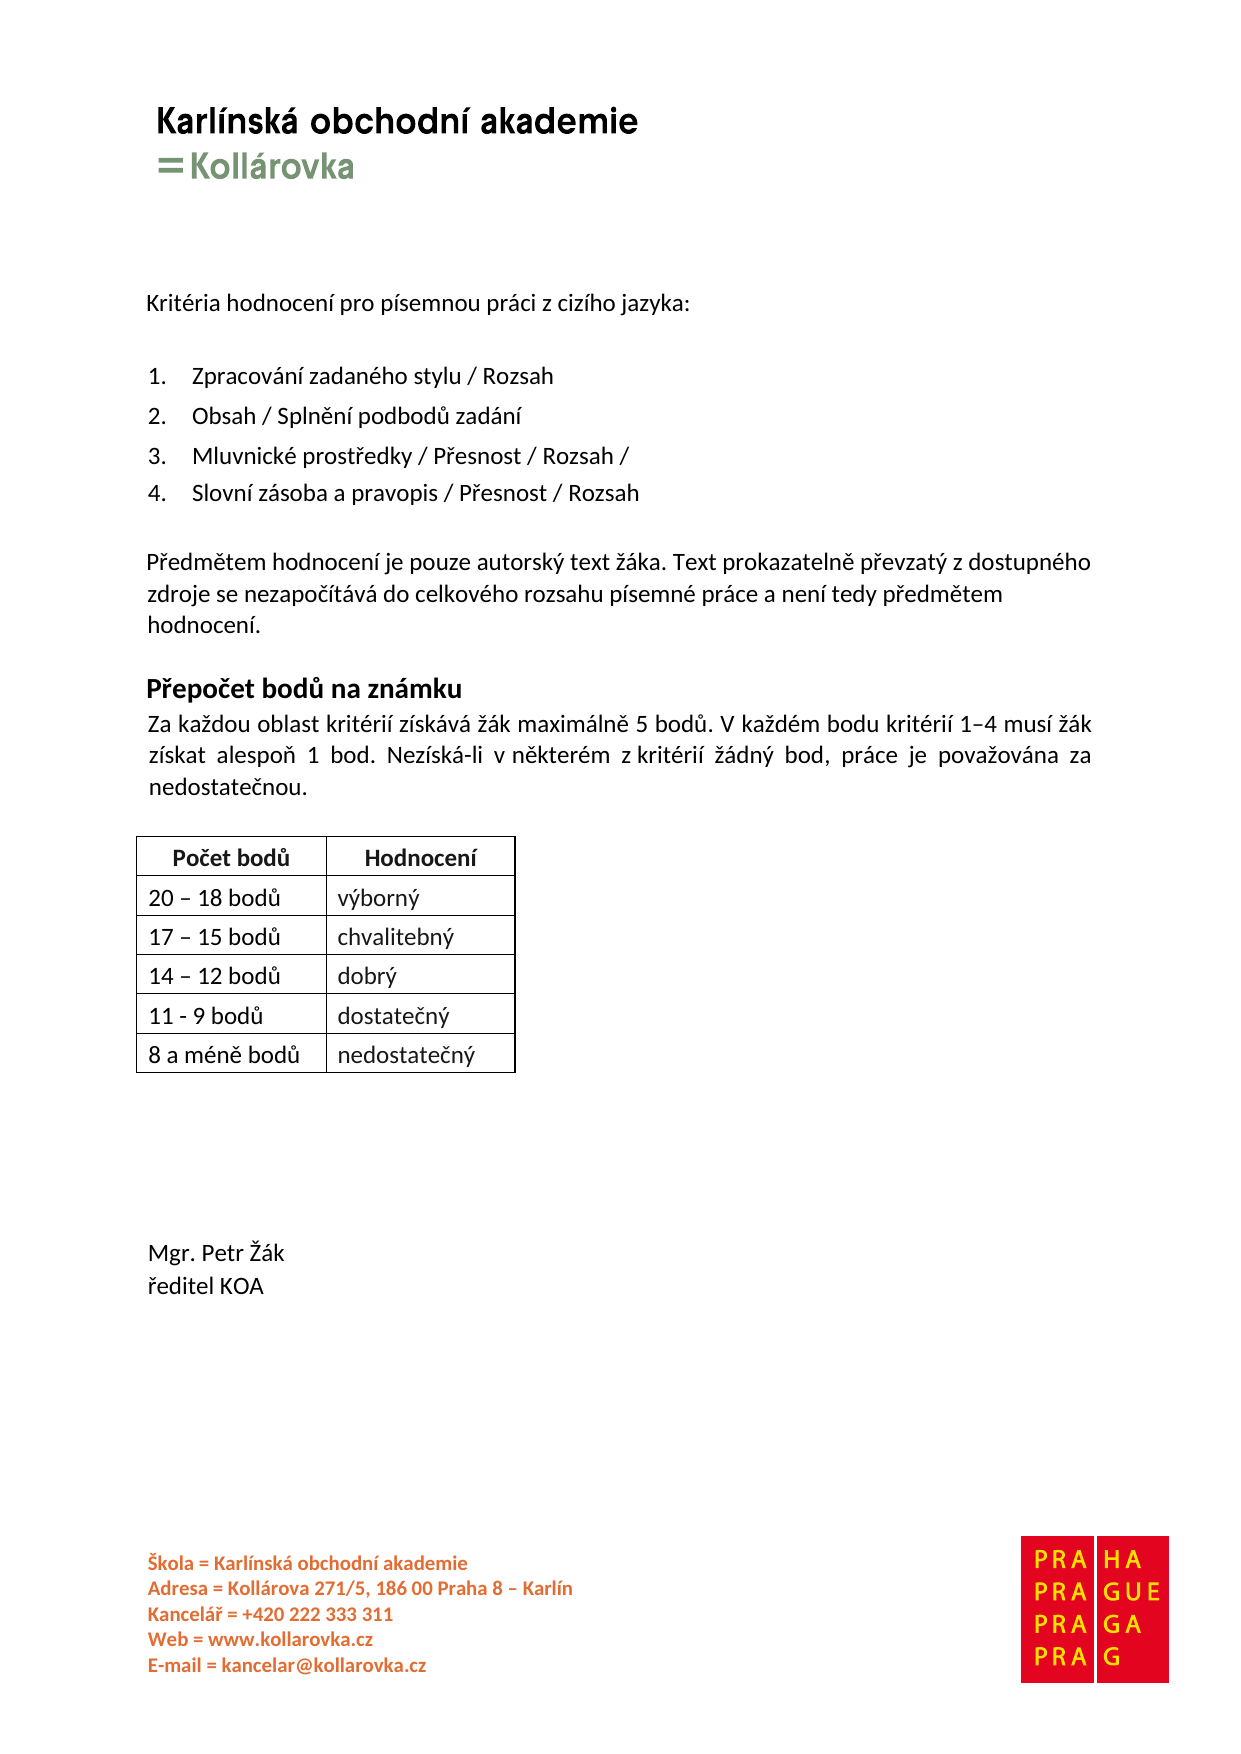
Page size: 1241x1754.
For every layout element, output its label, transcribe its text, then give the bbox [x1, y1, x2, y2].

table_cell nedostatečný [327, 1034, 514, 1072]
list Slovní zásoba a pravopis / Přesnost / Rozsah [148, 477, 1093, 507]
list Zpracování zadaného stylu / Rozsah [148, 360, 1093, 390]
table_cell 14 – 12 bodů [137, 955, 326, 993]
table_header Počet bodů [137, 837, 326, 875]
subtitle Přepočet bodů na známku [146, 671, 1093, 706]
list Mluvnické prostředky / Přesnost / Rozsah / [148, 441, 1093, 471]
text Mgr. Petr Žák ředitel KOA [148, 1238, 1093, 1301]
table_cell 17 – 15 bodů [137, 916, 326, 954]
table_cell 11 - 9 bodů [137, 994, 326, 1033]
table_cell chvalitebný [327, 916, 514, 954]
list Obsah / Splnění podbodů zadání [148, 400, 1093, 431]
table_cell 20 – 18 bodů [137, 876, 326, 914]
table_cell dobrý [327, 955, 514, 993]
text Předmětem hodnocení je pouze autorský text žáka. Text prokazatelně převzatý z dostupného zdroje se nezapočítává do celkového rozsahu písemné práce a není tedy předmětem hodnocení. [146, 546, 1093, 640]
table_cell dostatečný [327, 994, 514, 1033]
table_cell 8 a méně bodů [137, 1034, 326, 1072]
table_header Hodnocení [327, 837, 514, 875]
table_cell výborný [327, 876, 514, 914]
text Za každou oblast kritérií získává žák maximálně 5 bodů. V každém bodu kritérií 1–4 musí žák získat alespoň 1 bod. Nezíská-li v některém z kritérií žádný bod, práce je považována za nedostatečnou. [148, 708, 1093, 802]
text Kritéria hodnocení pro písemnou práci z cizího jazyka: [146, 287, 1093, 318]
